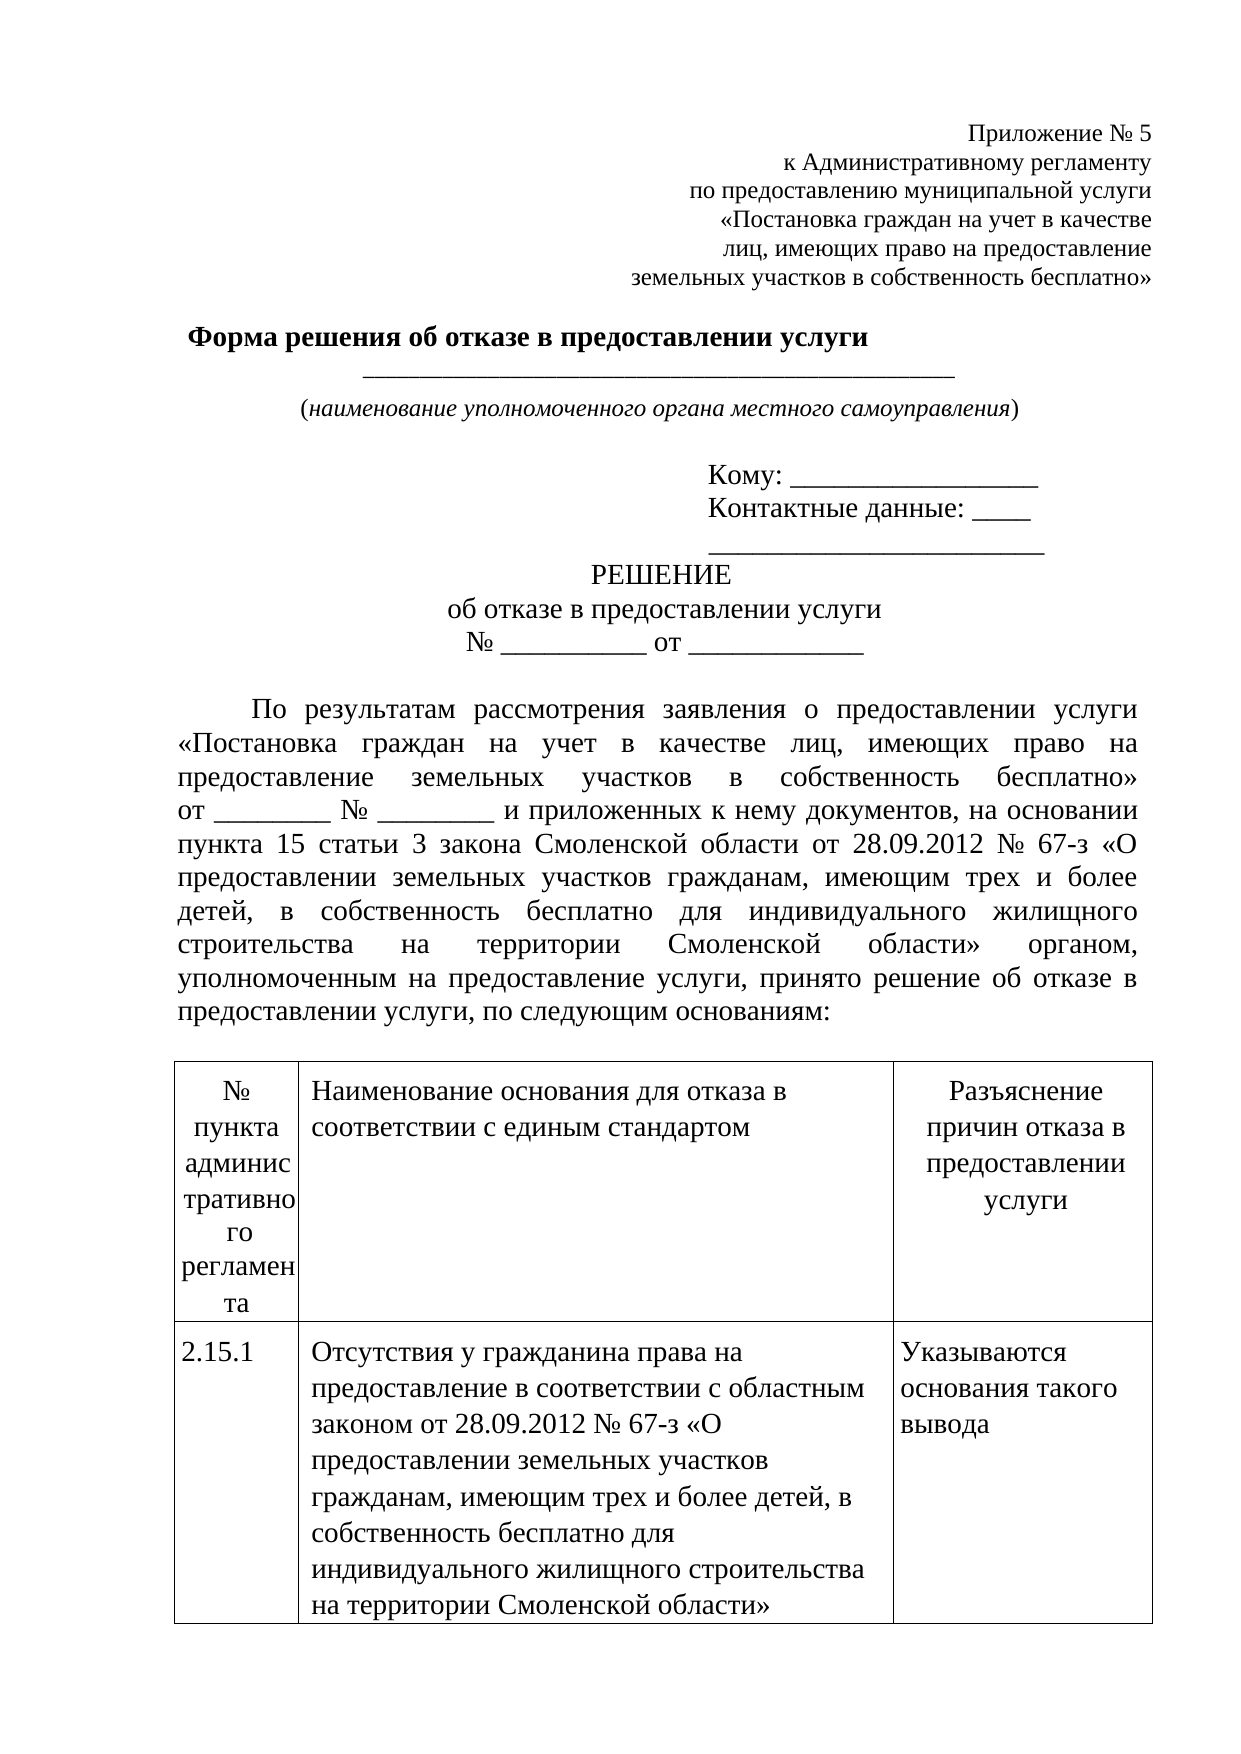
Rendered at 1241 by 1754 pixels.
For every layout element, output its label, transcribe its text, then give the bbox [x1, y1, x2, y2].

table_cell Отсутствия у гражданина права на предоставление в соответствии с областным законом от 28.09.2012 № 67-з «О предоставлении земельных участков гражданам, имеющим трех и более детей, в собственность бесплатно для индивидуального жилищного строительства на территории Смоленской области» [299, 1322, 893, 1623]
text (наименование уполномоченного органа местного самоуправления) [177, 393, 1142, 422]
subtitle Форма решения об отказе в предоставлении услуги [187, 319, 1131, 353]
text «Постановка граждан на учет в качестве [177, 204, 1152, 233]
table_cell 2.15.1 [175, 1322, 298, 1623]
table_header № пункта админис тративно го регламен та [175, 1062, 298, 1321]
text земельных участков в собственность бесплатно» [177, 262, 1152, 291]
table_header Разъяснение причин отказа в предоставлении услуги [894, 1062, 1152, 1321]
text Контактные данные: ____ [708, 490, 1111, 524]
table_header Наименование основания для отказа в соответствии с единым стандартом [299, 1062, 893, 1321]
text к Административному регламенту [650, 147, 1152, 176]
text по предоставлению муниципальной услуги [650, 176, 1152, 204]
text лиц, имеющих право на предоставление [177, 233, 1152, 262]
text об отказе в предоставлении услуги [177, 591, 1152, 624]
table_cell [894, 1322, 1152, 1623]
text РЕШЕНИЕ [177, 557, 1145, 591]
text Приложение № 5 [650, 118, 1152, 147]
text ____________________________________________________ [247, 353, 1071, 381]
text Кому: _________________ [708, 457, 1118, 490]
text По результатам рассмотрения заявления о предоставлении услуги «Постановка граждан на учет в качестве лиц, имеющих право на предоставление земельных участков в собственность бесплатно» от ________ № ________ и приложенных к нему документов, на основании пункта 15 статьи 3 закона Смоленской области от 28.09.2012 № 67-з «О предоставлении земельных участков гражданам, имеющим трех и более детей, в собственность бесплатно для индивидуального жилищного строительства на территории Смоленской области» органом, уполномоченным на предоставление услуги, принято решение об отказе в предоставлении услуги, по следующим основаниям: [177, 692, 1138, 1027]
text № __________ от ____________ [177, 624, 1152, 658]
text _______________________ [709, 524, 1145, 557]
